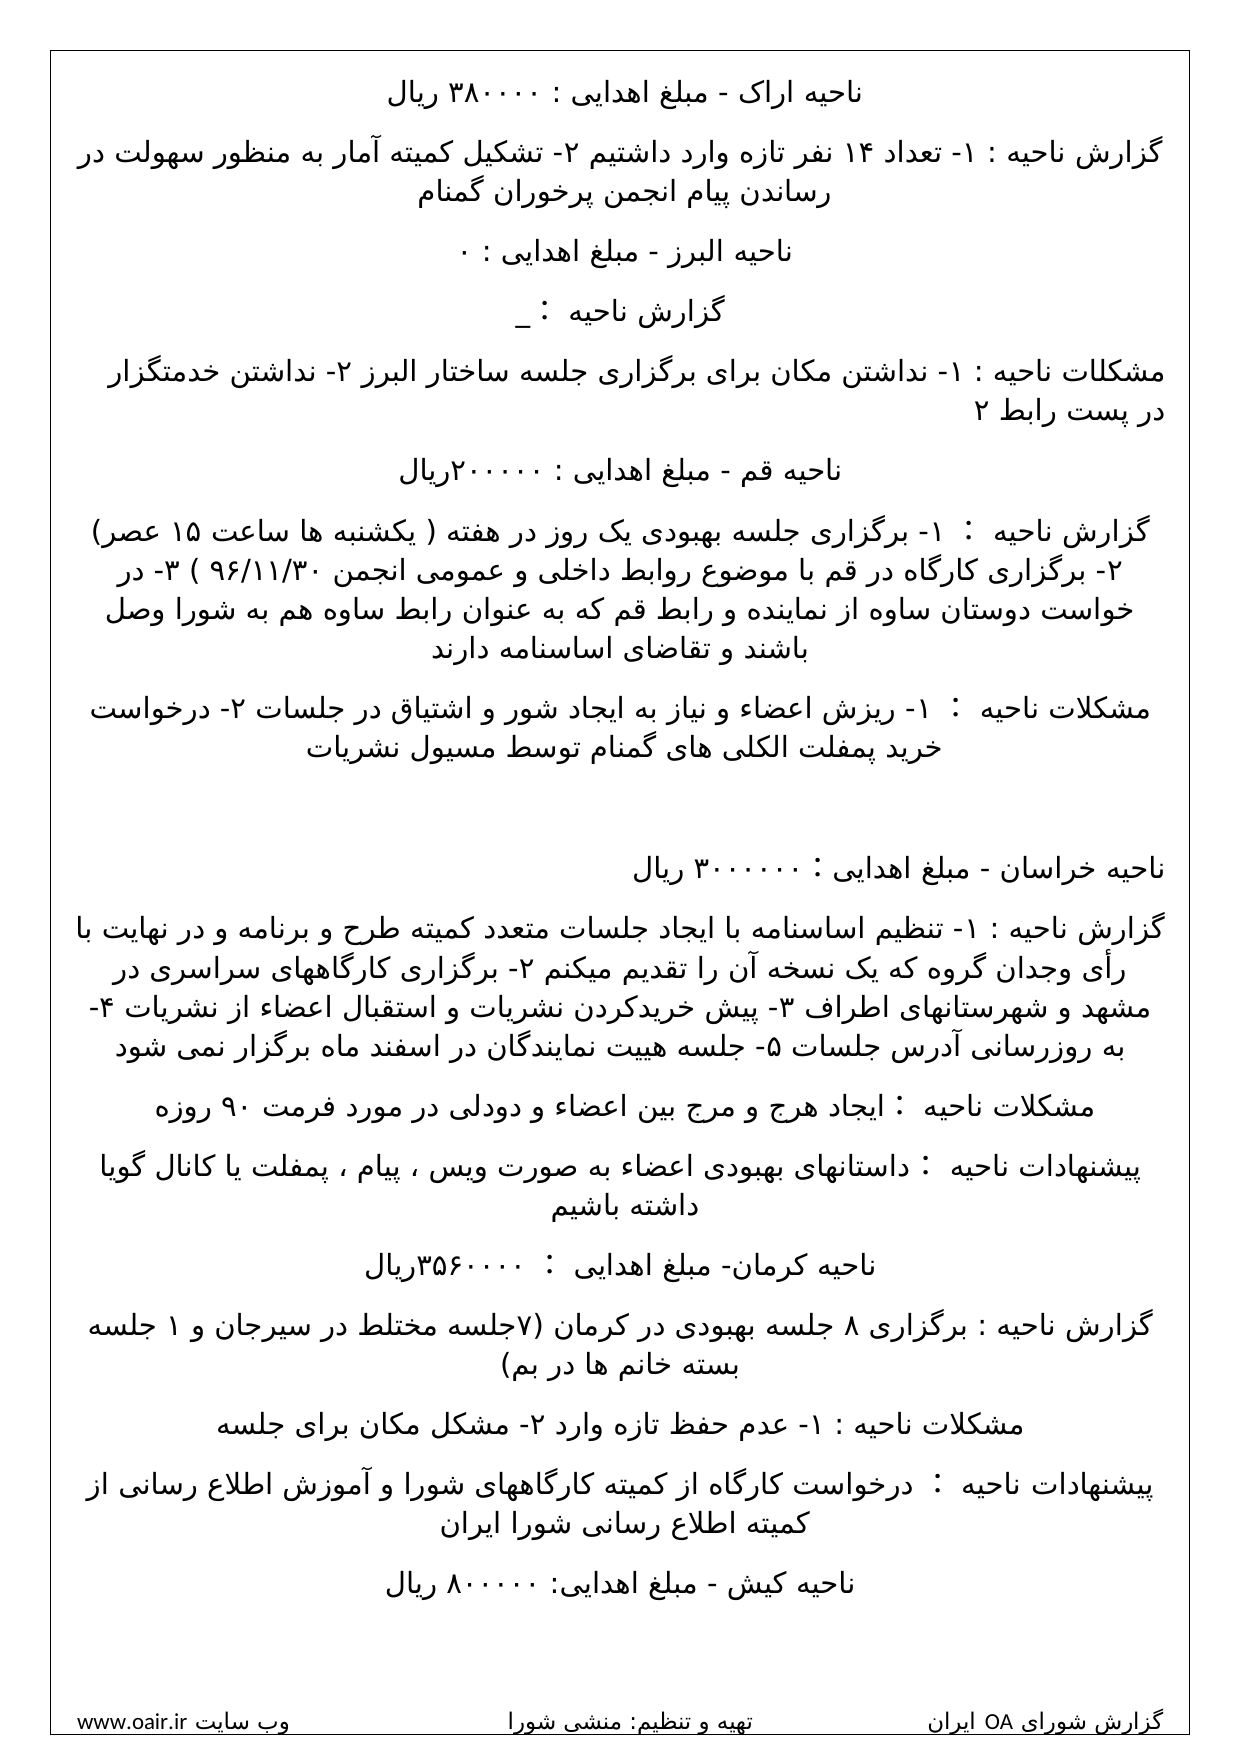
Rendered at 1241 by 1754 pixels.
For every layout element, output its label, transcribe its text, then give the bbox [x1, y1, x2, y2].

text گزارش ناحیه ：_ [75, 294, 1165, 328]
text مشکلات ناحیه ：ایجاد هرج و مرج بین اعضاء و دودلی در مورد فرمت ۹۰ روزه [75, 1089, 1165, 1123]
text گزارش ناحیه : ۱- تعداد ۱۴ نفر تازه وارد داشتیم ۲- تشکیل کمیته آمار به منظور سهولت در رساندن پیام انجمن پرخوران گمنام [75, 135, 1165, 208]
text ناحیه قم - مبلغ اهدایی : ۲۰۰۰۰۰ریال [75, 453, 1165, 488]
text مشکلات ناحیه : ۱- نداشتن مکان برای برگزاری جلسه ساختار البرز ۲- نداشتن خدمتگزار در پست رابط ۲ [75, 354, 1165, 428]
text ناحیه اراک - مبلغ اهدایی : ۳۸۰۰۰۰ ریال [75, 75, 1165, 109]
text پیشنهادات ناحیه ： درخواست کارگاه از کمیته کارگاههای شورا و آموزش اطلاع رسانی از کمیته اطلاع رسانی شورا ایران [75, 1467, 1165, 1541]
text گزارش ناحیه : ۱- تنظیم اساسنامه با ایجاد جلسات متعدد کمیته طرح و برنامه و در نهایت با رأی وجدان گروه که یک نسخه آن را تقدیم میکنم ۲- برگزاری کارگاههای سراسری در مشهد و شهرستانهای اطراف ۳- پیش خریدکردن نشریات و استقبال اعضاء از نشریات ۴- به روزرسانی آدرس جلسات ۵- جلسه هییت نمایندگان در اسفند ماه برگزار نمی شود [75, 912, 1165, 1063]
text ناحیه خراسان - مبلغ اهدایی：۳۰۰۰۰۰۰ ریال [75, 851, 1165, 886]
text گزارش ناحیه : برگزاری ۸ جلسه بهبودی در کرمان (۷جلسه مختلط در سیرجان و ۱ جلسه بسته خانم ها در بم) [75, 1308, 1165, 1381]
text ناحیه کرمان- مبلغ اهدایی ： ۳۵۶۰۰۰۰ریال [75, 1248, 1165, 1282]
text پیشنهادات ناحیه ：داستانهای بهبودی اعضاء به صورت ویس ، پیام ، پمفلت یا کانال گویا داشته باشیم [75, 1149, 1165, 1222]
text مشکلات ناحیه ： ۱- ریزش اعضاء و نیاز به ایجاد شور و اشتیاق در جلسات ۲- درخواست خرید پمفلت الکلی های گمنام توسط مسیول نشریات [75, 691, 1165, 764]
text مشکلات ناحیه : ۱- عدم حفظ تازه وارد ۲- مشکل مکان برای جلسه [75, 1407, 1165, 1441]
text گزارش ناحیه ： ۱- برگزاری جلسه بهبودی یک روز در هفته ( یکشنبه ها ساعت ۱۵ عصر) ۲- برگزاری کارگاه در قم با موضوع روابط داخلی و عمومی انجمن ۹۶/۱۱/۳۰ ) ۳- در خواست دوستان ساوه از نماینده و رابط قم که به عنوان رابط ساوه هم به شورا وصل باشند و تقاضای اساسنامه دارند [75, 514, 1165, 665]
text ناحیه البرز - مبلغ اهدایی : ۰ [75, 234, 1165, 268]
text ناحیه کیش - مبلغ اهدایی: ۸۰۰۰۰۰ ریال [75, 1566, 1165, 1601]
